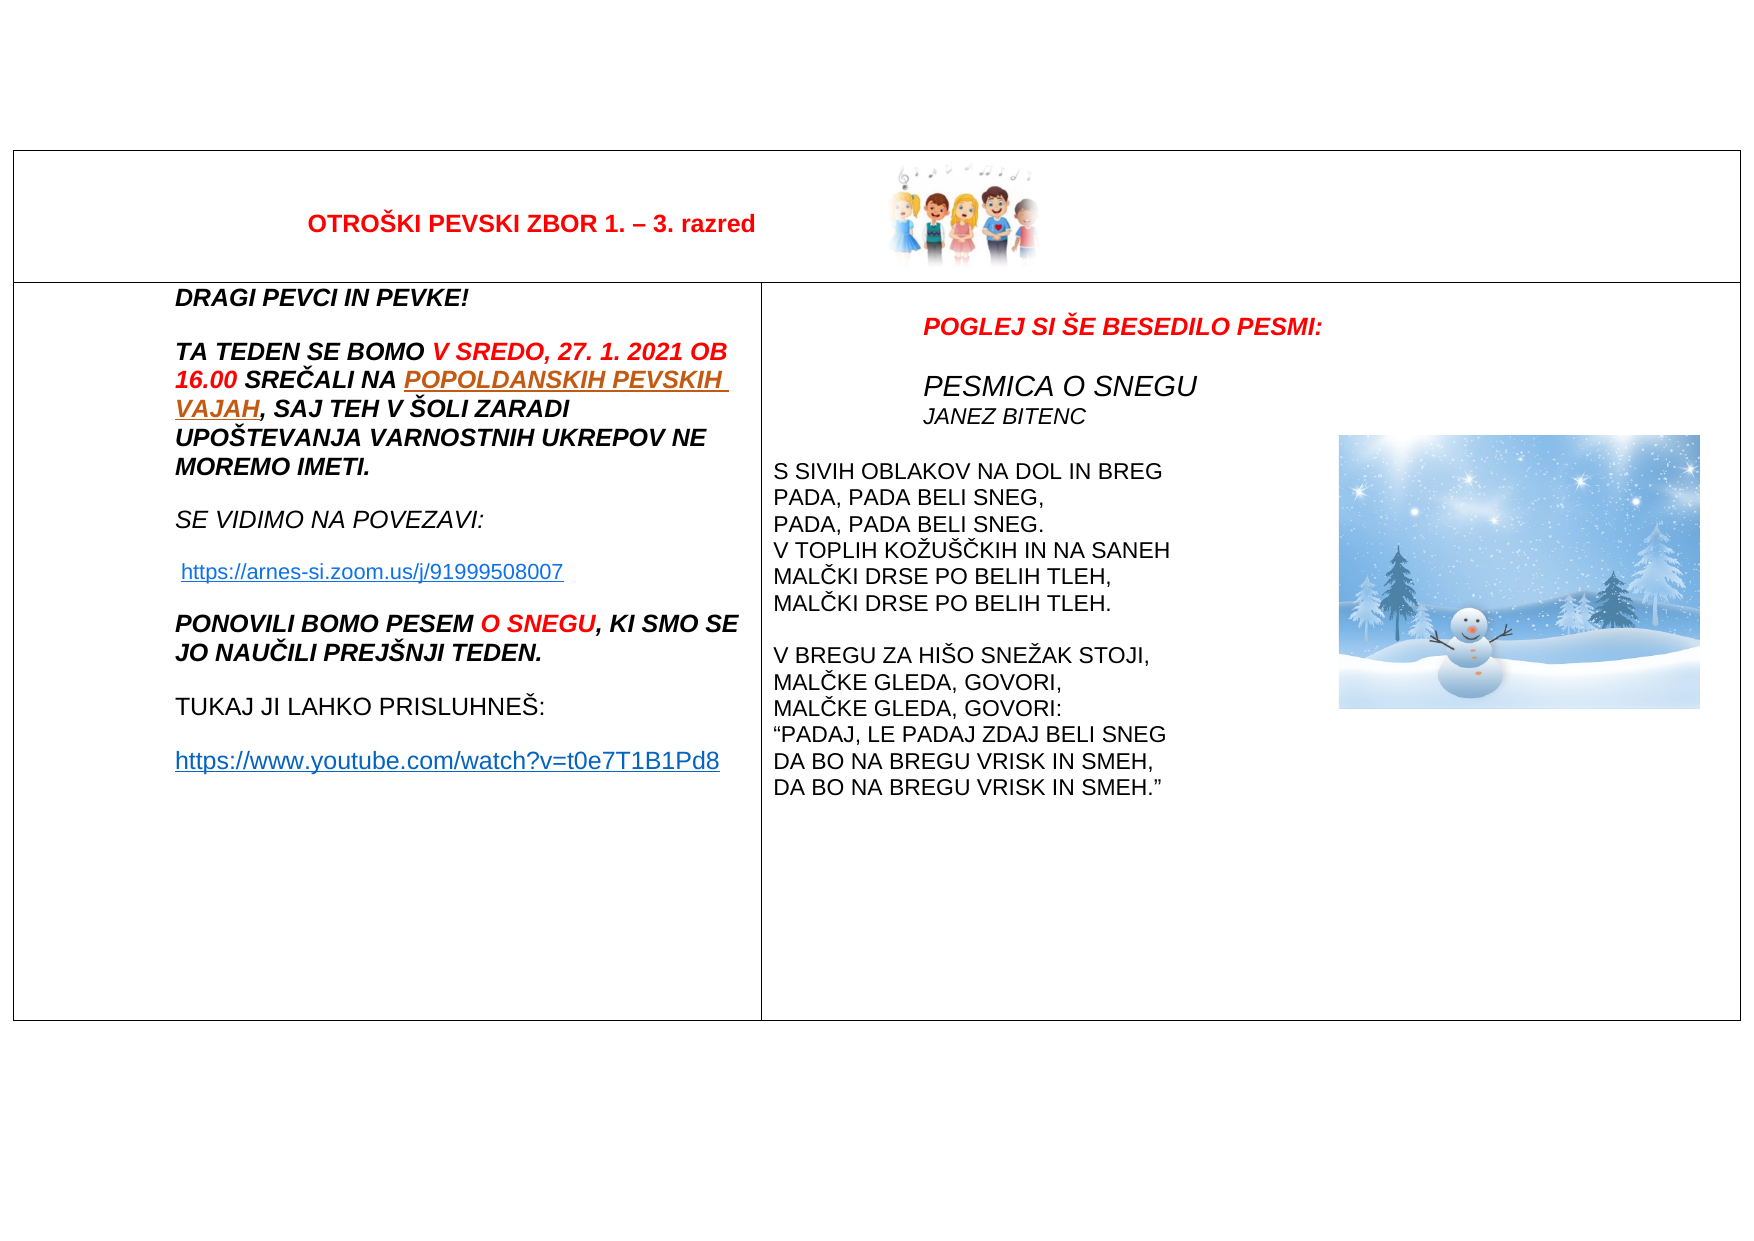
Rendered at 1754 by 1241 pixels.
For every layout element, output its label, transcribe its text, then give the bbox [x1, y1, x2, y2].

picture [1339, 435, 1702, 707]
table_header OTROŠKI PEVSKI ZBOR 1. – 3. razred [14, 151, 1740, 282]
table_cell POGLEJ SI ŠE BESEDILO PESMI: PESMICA O SNEGU JANEZ BITENC S SIVIH OBLAKOV NA DOL IN BREG PADA, PADA BELI SNEG, PADA, PADA BELI SNEG. V TOPLIH KOŽUŠČKIH IN NA SANEH MALČKI DRSE PO BELIH TLEH, MALČKI DRSE PO BELIH TLEH. V BREGU ZA HIŠO SNEŽAK STOJI, MALČKE GLEDA, GOVORI, MALČKE GLEDA, GOVORI: “PADAJ, LE PADAJ ZDAJ BELI SNEG DA BO NA BREGU VRISK IN SMEH, DA BO NA BREGU VRISK IN SMEH.” [762, 283, 1740, 1019]
picture [914, 189, 1013, 240]
table_cell DRAGI PEVCI IN PEVKE! TA TEDEN SE BOMO V SREDO, 27. 1. 2021 OB 16.00 SREČALI NA POPOLDANSKIH PEVSKIH VAJAH, SAJ TEH V ŠOLI ZARADI UPOŠTEVANJA VARNOSTNIH UKREPOV NE MOREMO IMETI. SE VIDIMO NA POVEZAVI: https://arnes-si.zoom.us/j/91999508007 PONOVILI BOMO PESEM O SNEGU, KI SMO SE JO NAUČILI PREJŠNJI TEDEN. TUKAJ JI LAHKO PRISLUHNEŠ: https://www.youtube.com/watch?v=t0e7T1B1Pd8 [14, 283, 761, 1019]
